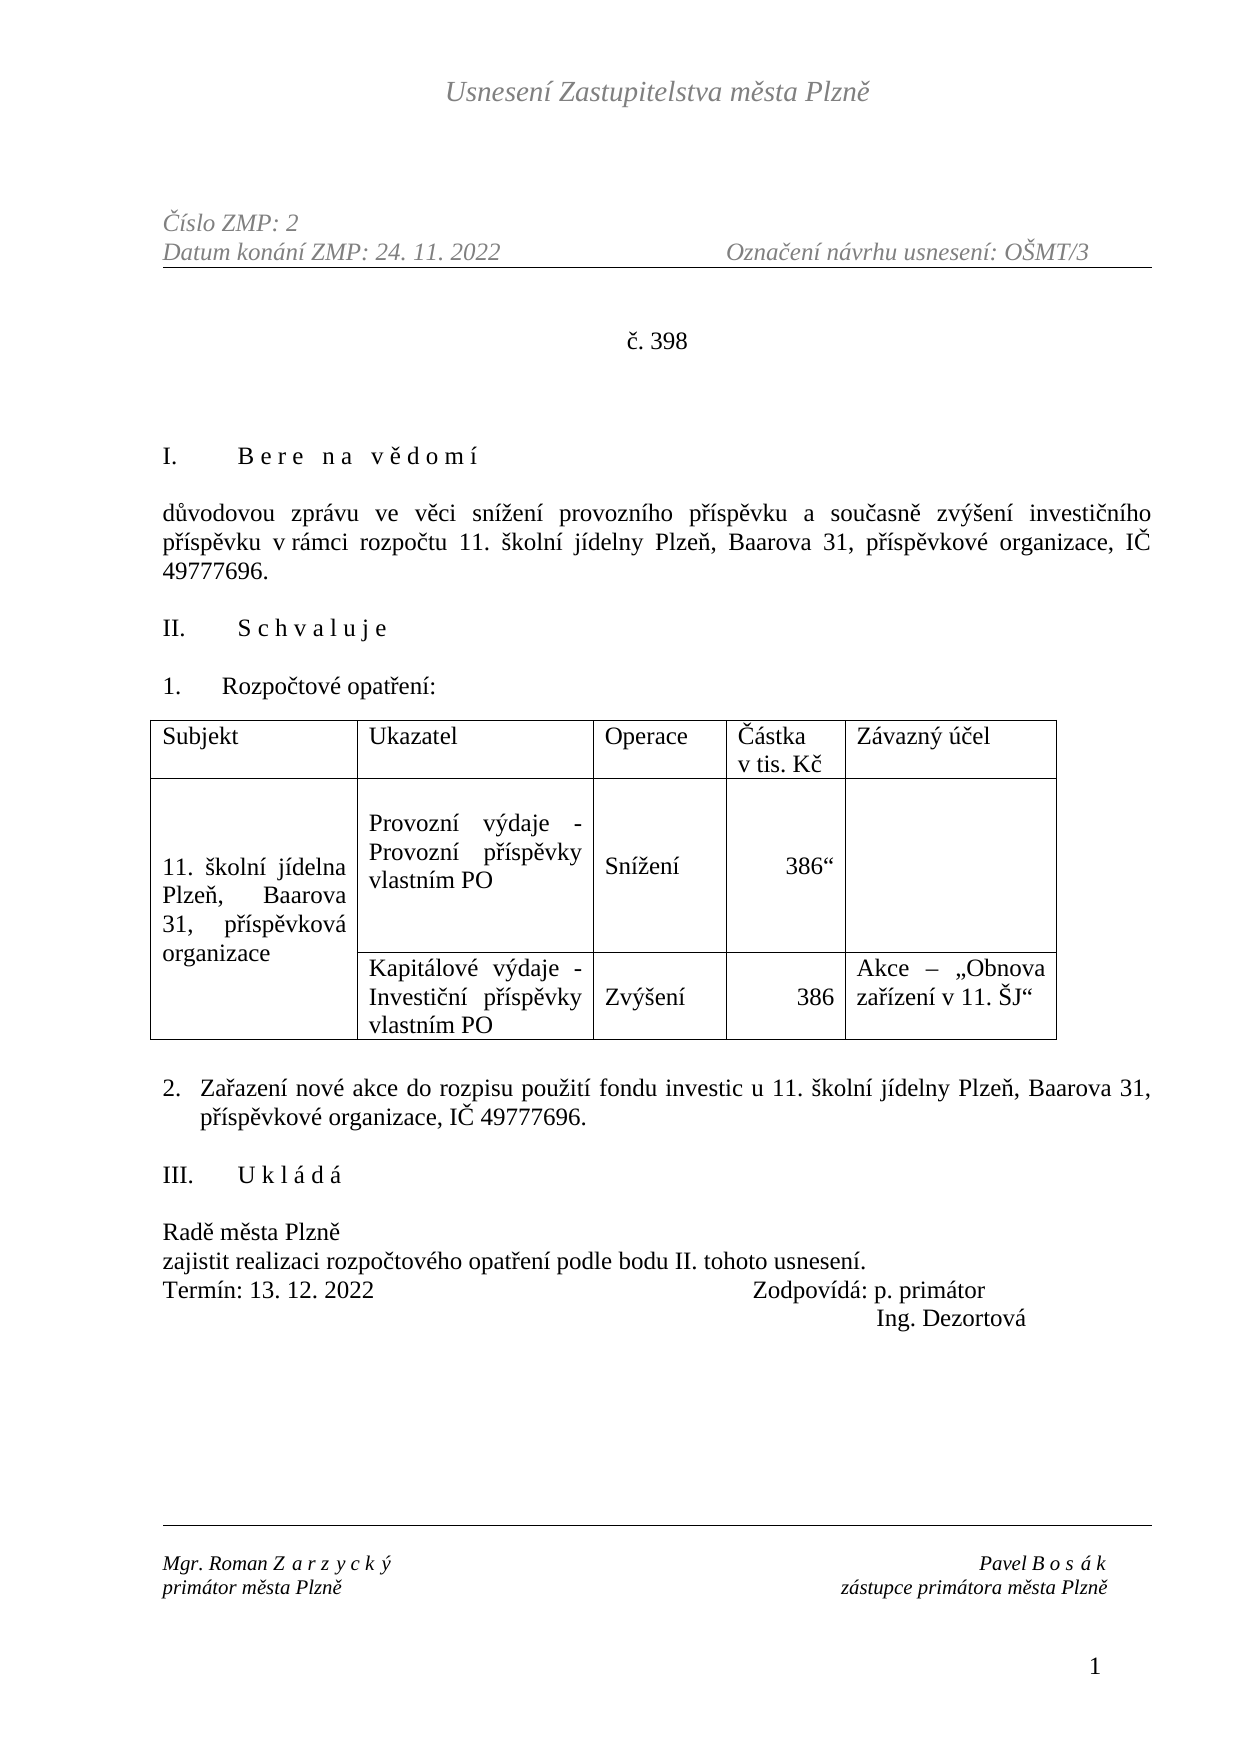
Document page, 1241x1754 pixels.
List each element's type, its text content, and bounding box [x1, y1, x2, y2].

list B e r e n a v ě d o m í [162, 441, 1152, 470]
table_cell Provozní výdaje - Provozní příspěvky vlastním PO [358, 779, 593, 952]
table_cell Kapitálové výdaje - Investiční příspěvky vlastním PO [358, 953, 593, 1039]
table_header Operace [594, 721, 726, 778]
table_cell 386“ [727, 779, 845, 952]
list U k l á d á [162, 1160, 1152, 1188]
table_cell Akce – „Obnova zařízení v 11. ŠJ“ [846, 953, 1056, 1039]
text č. 398 [162, 326, 1152, 355]
list S c h v a l u j e [162, 613, 1152, 642]
table_cell [846, 779, 1056, 952]
table_header Subjekt [151, 721, 357, 778]
table_cell Zvýšení [594, 953, 726, 1039]
text 2. Zařazení nové akce do rozpisu použití fondu investic u 11. školní jídelny Plzeň, Baarova 31, příspěvkové organizace, IČ 49777696. [162, 1073, 1152, 1131]
table_cell Snížení [594, 779, 726, 952]
text zajistit realizaci rozpočtového opatření podle bodu II. tohoto usnesení. [162, 1246, 1152, 1275]
text Radě města Plzně [162, 1217, 1152, 1246]
text důvodovou zprávu ve věci snížení provozního příspěvku a současně zvýšení investičního příspěvku v rámci rozpočtu 11. školní jídelny Plzeň, Baarova 31, příspěvkové organizace, IČ 49777696. [162, 498, 1152, 585]
table_header Částka v tis. Kč [727, 721, 845, 778]
text Termín: 13. 12. 2022 Zodpovídá: p. primátor [162, 1275, 1152, 1303]
table_cell 386 [727, 953, 845, 1039]
list Rozpočtové opatření: [162, 671, 1152, 700]
table_header Závazný účel [846, 721, 1056, 778]
table_header Ukazatel [358, 721, 593, 778]
text Ing. Dezortová [162, 1303, 1152, 1332]
table_cell 11. školní jídelna Plzeň, Baarova 31, příspěvková organizace [151, 779, 357, 1039]
